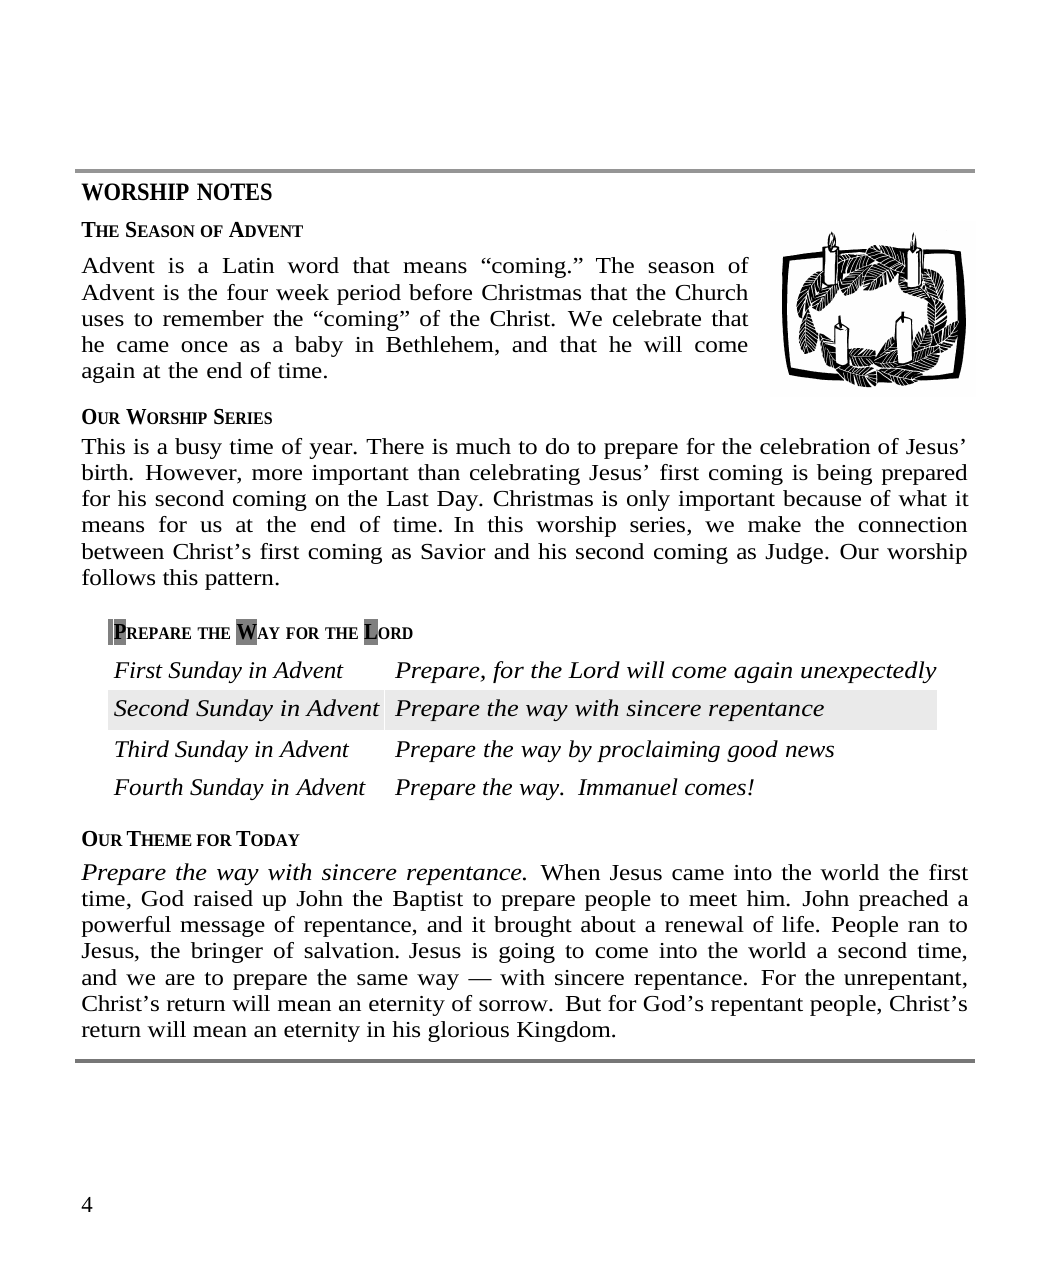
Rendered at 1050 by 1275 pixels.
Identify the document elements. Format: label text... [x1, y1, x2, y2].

table_cell Prepare the way. Immanuel comes! [385, 770, 937, 807]
text Prepare the way with sincere repentance. When Jesus came into the world the first time, God raised up John the Baptist to prepare people to meet him. John preached a powerful message of repentance, and it brought about a renewal of life. People ran to Jesus, the bringer of salvation. Jesus is going to come into the world a second time, and we are to prepare the same way — with sincere repentance. For the unrepentant, Christ’s return will mean an eternity of sorrow. But for God’s repentant people, Christ’s return will mean an eternity in his glorious Kingdom. [81, 858, 969, 1042]
table_cell Prepare, for the Lord will come again unexpectedly [385, 652, 937, 690]
table_cell Prepare the way by proclaiming good news [385, 730, 937, 769]
subtitle WORSHIP NOTES [81, 177, 985, 206]
text This is a busy time of year. There is much to do to prepare for the celebration of Jesus’ birth. However, more important than celebrating Jesus’ first coming is being prepared for his second coming on the Last Day. Christmas is only important because of what it means for us at the end of time. In this worship series, we make the connection between Christ’s first coming as Savior and his second coming as Judge. Our worship follows this pattern. [81, 433, 969, 590]
picture [770, 243, 976, 397]
table_cell Third Sunday in Advent [108, 730, 384, 769]
table_cell Fourth Sunday in Advent [108, 770, 384, 807]
table_cell First Sunday in Advent [108, 652, 384, 690]
text THE SEASON OF ADVENT [81, 217, 985, 243]
text Advent is a Latin word that means “coming.” The season of Advent is the four week period before Christmas that the Church uses to remember the “coming” of the Christ. We celebrate that he came once as a baby in Bethlehem, and that he will come again at the end of time. [81, 253, 749, 383]
text OUR WORSHIP SERIES [81, 403, 985, 429]
table_cell Prepare the way with sincere repentance [385, 690, 937, 730]
table_cell Second Sunday in Advent [108, 690, 384, 730]
text OUR THEME FOR TODAY [81, 825, 985, 851]
table_header PREPARE THE WAY FOR THE LORD [108, 616, 937, 652]
